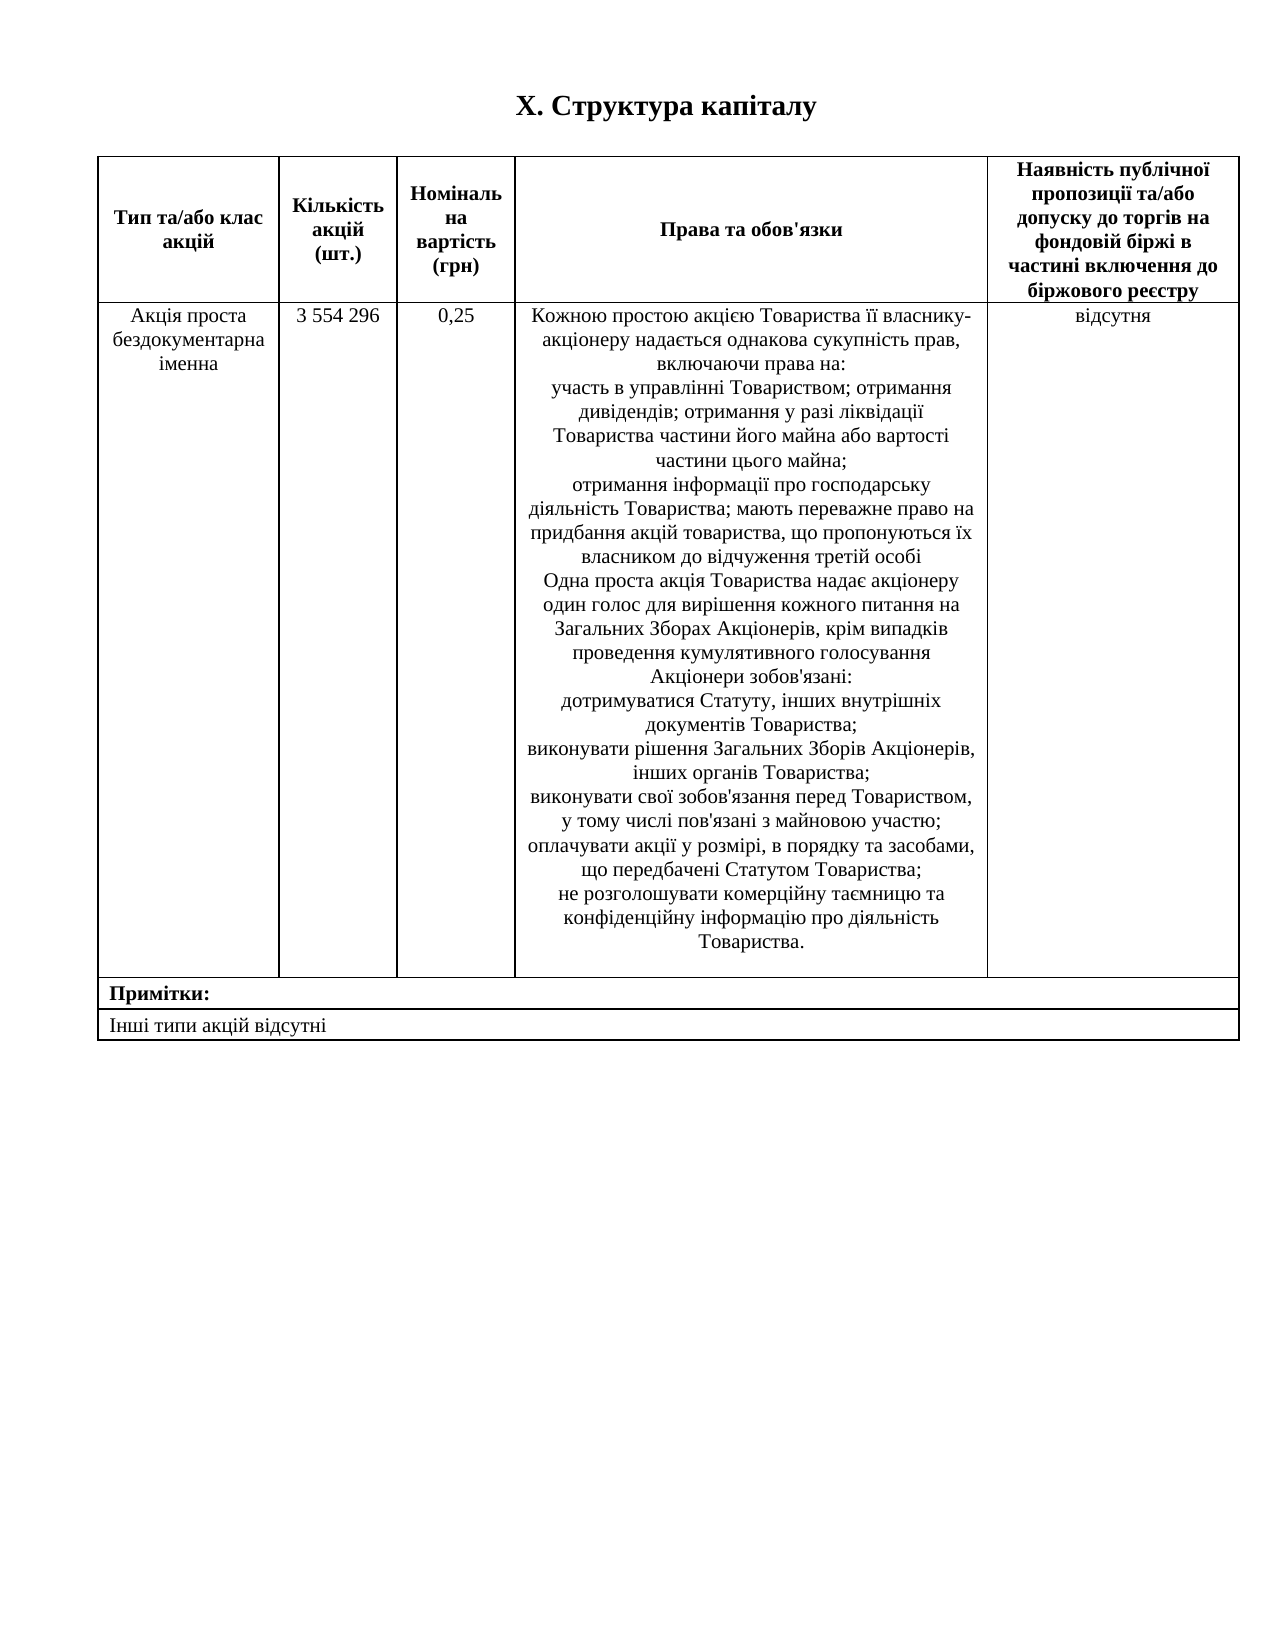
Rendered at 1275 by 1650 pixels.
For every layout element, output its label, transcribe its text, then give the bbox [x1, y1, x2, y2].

table_header Тип та/або клас акцій [99, 157, 278, 302]
table_header Права та обов'язки [516, 157, 987, 302]
table_header Номінальна вартість (грн) [398, 157, 514, 302]
table_cell 3 554 296 [280, 303, 396, 977]
table_cell Примітки: [99, 978, 1238, 1008]
table_cell Кожною простою акцiєю Товариства її власнику-акцiонеру надається однакова сукупнiсть прав, включаючи права на: участь в управлiннi Товариством; отримання дивiдендiв; отримання у разi лiквiдацiї Товариства частини його майна або вартостi частини цього майна; отримання iнформацiї про господарську дiяльнiсть Товариства; мають переважне право на придбання акцiй товариства, що пропонуються їх власником до вiдчуження третiй особi Одна проста акцiя Товариства надає акцiонеру один голос для вирiшення кожного питання на Загальних Зборах Акцiонерiв, крiм випадкiв проведення кумулятивного голосування Акцiонери зобов'язанi: дотримуватися Статуту, iнших внутрiшнiх документiв Товариства; виконувати рiшення Загальних Зборiв Акцiонерiв, iнших органiв Товариства; виконувати свої зобов'язання перед Товариством, у тому числi пов'язанi з майновою участю; оплачувати акцiї у розмiрi, в порядку та засобами, що передбаченi Статутом Товариства; не розголошувати комерцiйну таємницю та конфiденцiйну iнформацiю про дiяльнiсть Товариства. [516, 303, 987, 977]
table_cell Iншi типи акцiй вiдсутнi [99, 1010, 1238, 1039]
table_header Наявність публічної пропозиції та/або допуску до торгів на фондовій біржі в частині включення до біржового реєстру [988, 157, 1238, 302]
table_header Кількість акцій (шт.) [280, 157, 396, 302]
text X. Структура капіталу [146, 88, 1186, 122]
table_cell вiдсутня [988, 303, 1238, 977]
table_cell Акцiя проста бездокументарна iменна [99, 303, 278, 977]
table_cell 0,25 [398, 303, 514, 977]
